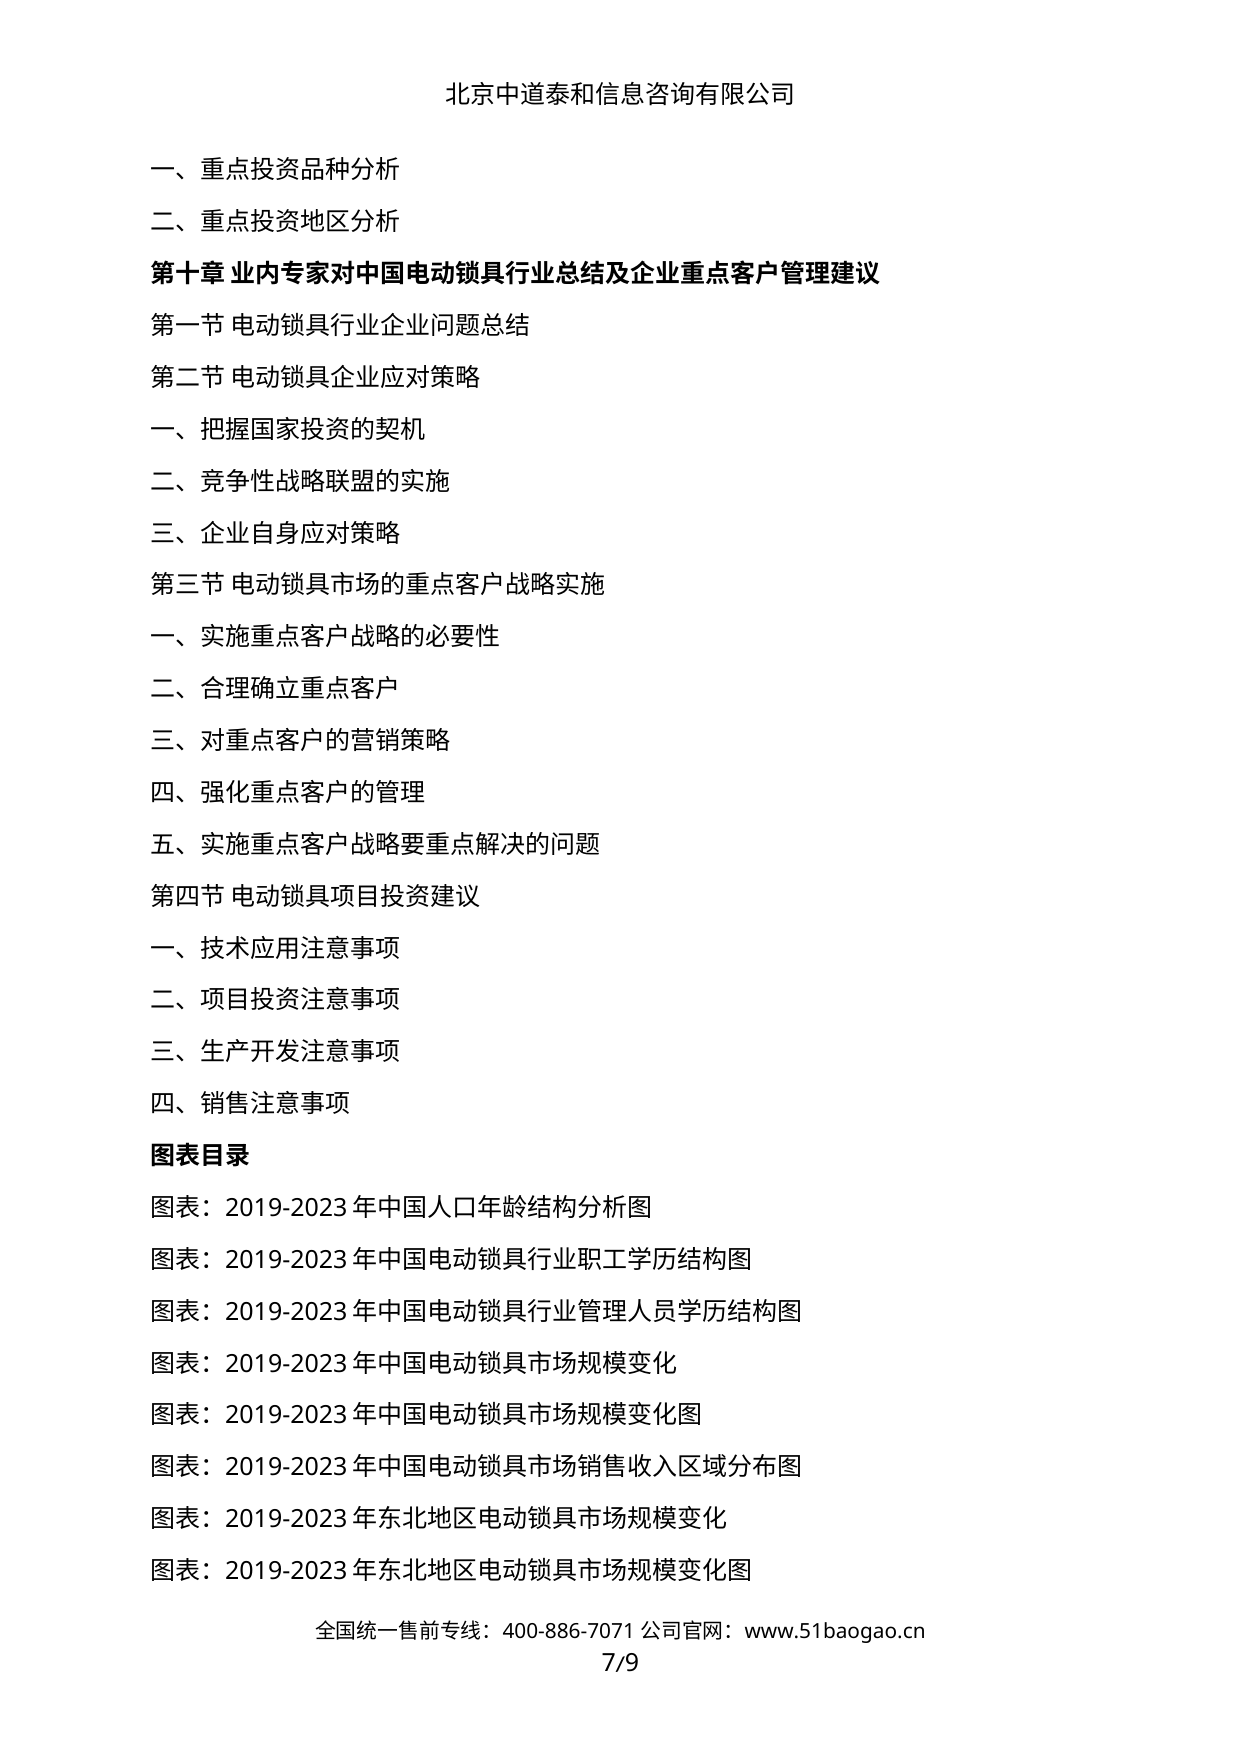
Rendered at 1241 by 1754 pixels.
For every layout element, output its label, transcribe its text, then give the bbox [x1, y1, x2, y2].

text 二、合理确立重点客户 [150, 669, 1090, 705]
text 四、强化重点客户的管理 [150, 772, 1090, 809]
text 二、竞争性战略联盟的实施 [150, 461, 1090, 497]
text 图表：2019-2023年中国电动锁具行业管理人员学历结构图 [150, 1291, 1090, 1327]
text 三、企业自身应对策略 [150, 513, 1090, 549]
text 三、对重点客户的营销策略 [150, 721, 1090, 757]
text 第十章 业内专家对中国电动锁具行业总结及企业重点客户管理建议 [150, 254, 1090, 290]
text 一、实施重点客户战略的必要性 [150, 617, 1090, 653]
text 第一节 电动锁具行业企业问题总结 [150, 306, 1090, 342]
text 图表：2019-2023年中国人口年龄结构分析图 [150, 1187, 1090, 1224]
text 图表：2019-2023年中国电动锁具市场销售收入区域分布图 [150, 1447, 1090, 1483]
text 二、项目投资注意事项 [150, 980, 1090, 1016]
text 第三节 电动锁具市场的重点客户战略实施 [150, 565, 1090, 601]
text 四、销售注意事项 [150, 1084, 1090, 1120]
text 图表：2019-2023年东北地区电动锁具市场规模变化 [150, 1499, 1090, 1535]
text 图表目录 [150, 1136, 1090, 1172]
text 二、重点投资地区分析 [150, 202, 1090, 238]
text 一、技术应用注意事项 [150, 928, 1090, 964]
text 图表：2019-2023年中国电动锁具市场规模变化 [150, 1343, 1090, 1379]
text 一、把握国家投资的契机 [150, 409, 1090, 446]
text 一、重点投资品种分析 [150, 150, 1090, 186]
text 第四节 电动锁具项目投资建议 [150, 876, 1090, 912]
text 图表：2019-2023年中国电动锁具行业职工学历结构图 [150, 1239, 1090, 1276]
text 三、生产开发注意事项 [150, 1032, 1090, 1068]
text 图表：2019-2023年东北地区电动锁具市场规模变化图 [150, 1551, 1090, 1587]
text 五、实施重点客户战略要重点解决的问题 [150, 824, 1090, 861]
text 第二节 电动锁具企业应对策略 [150, 357, 1090, 394]
text 图表：2019-2023年中国电动锁具市场规模变化图 [150, 1395, 1090, 1431]
